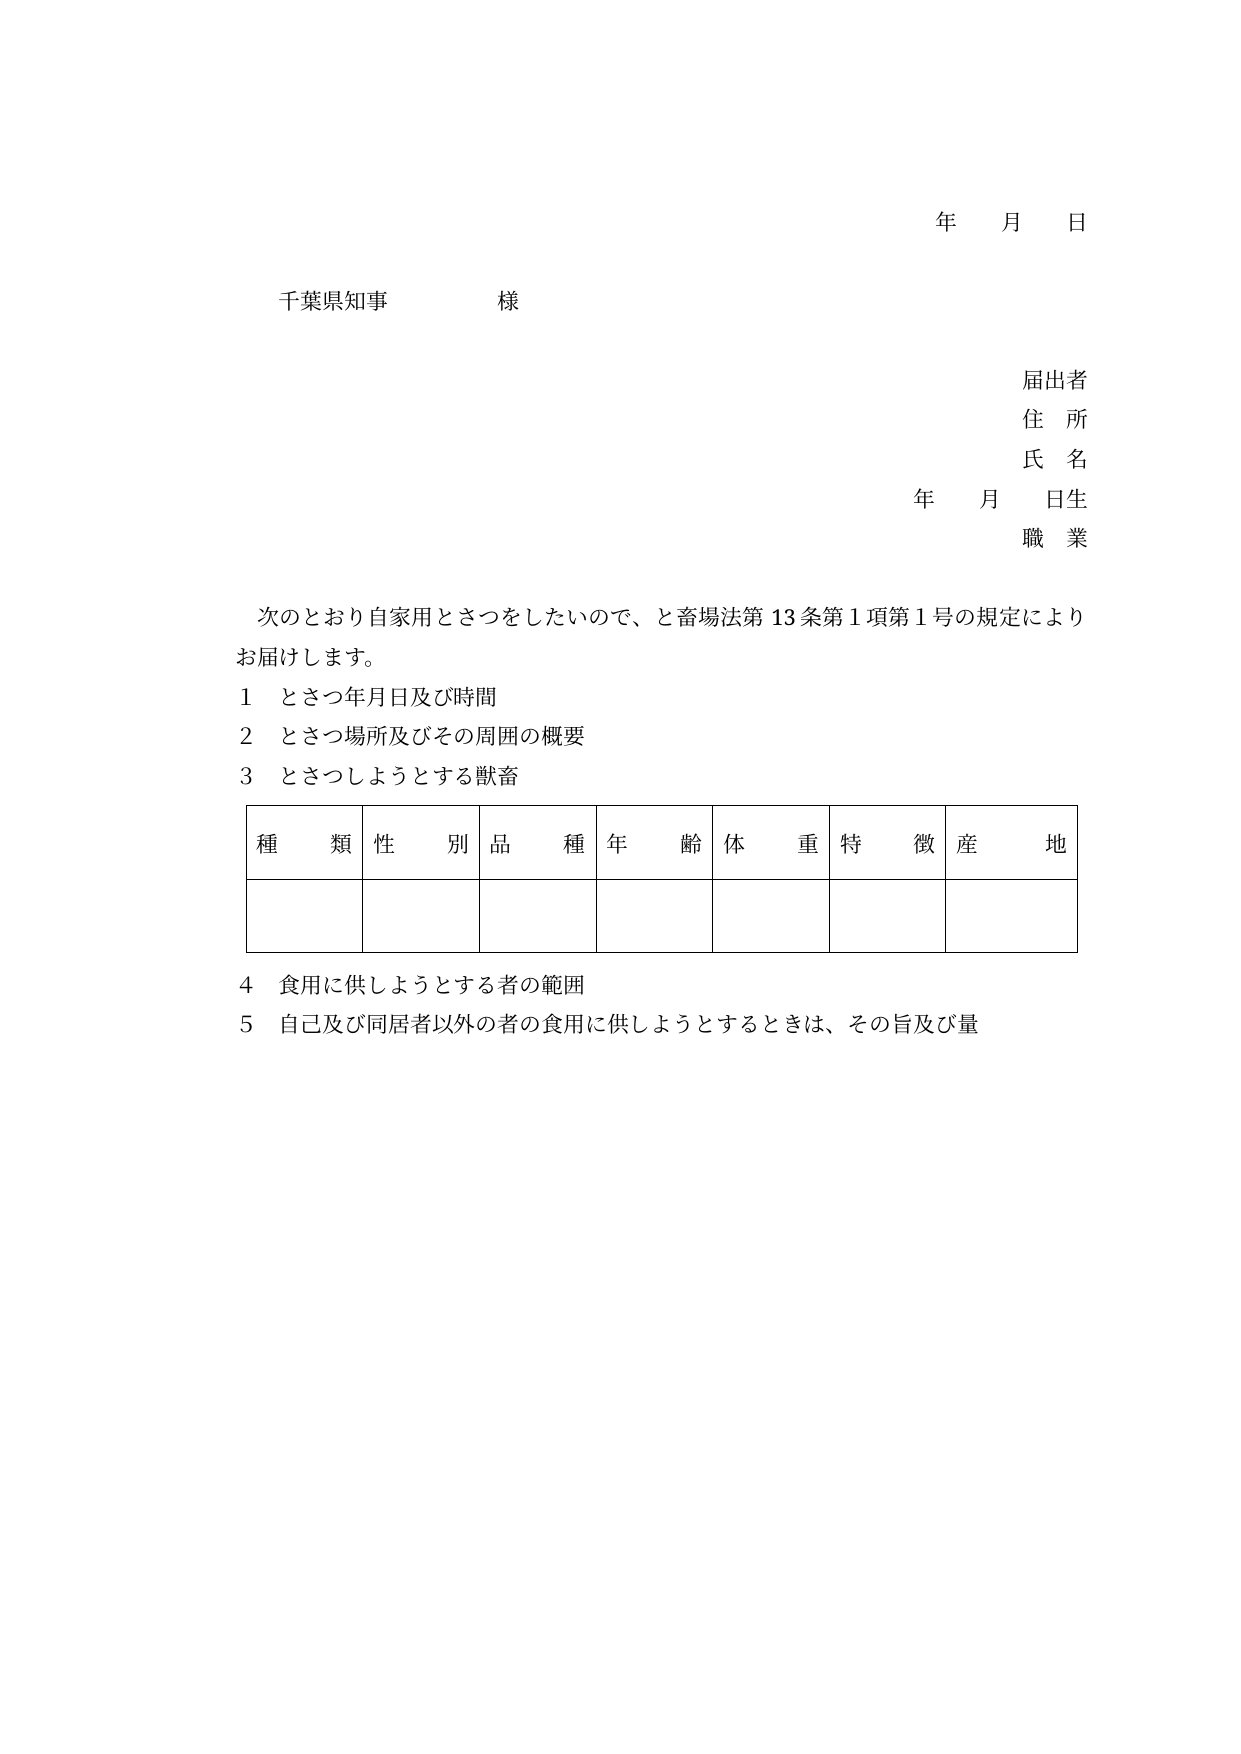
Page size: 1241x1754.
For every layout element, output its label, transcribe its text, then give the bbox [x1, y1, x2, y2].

text ２ とさつ場所及びその周囲の概要 [213, 715, 1088, 755]
table_cell [597, 880, 712, 952]
table_cell [363, 880, 479, 952]
text 届出者 [213, 359, 1088, 399]
table_header 特徴 [830, 806, 945, 879]
table_cell [830, 880, 945, 952]
table_cell [713, 880, 829, 952]
text 職 業 [213, 517, 1088, 557]
table_cell [247, 880, 362, 952]
table_header 体重 [713, 806, 829, 879]
text ３ とさつしようとする獣畜 [213, 755, 1088, 794]
table_header 年齢 [597, 806, 712, 879]
text 年 月 日 [213, 201, 1088, 240]
text 年 月 日生 [213, 478, 1088, 517]
table_header 種類 [247, 806, 362, 879]
text １ とさつ年月日及び時間 [213, 676, 1088, 715]
text 千葉県知事 様 [213, 280, 1088, 319]
text ５ 自己及び同居者以外の者の食用に供しようとするときは、その旨及び量 [213, 1004, 1088, 1043]
table_cell [946, 880, 1077, 952]
text 氏 名 [213, 438, 1088, 478]
text 住 所 [213, 399, 1088, 438]
table_header 性別 [363, 806, 479, 879]
text ４ 食用に供しようとする者の範囲 [213, 964, 1088, 1004]
table_cell [480, 880, 596, 952]
text 次のとおり自家用とさつをしたいので、と畜場法第13条第１項第１号の規定によりお届けします。 [213, 597, 1088, 676]
table_header 品種 [480, 806, 596, 879]
table_header 産地 [946, 806, 1077, 879]
